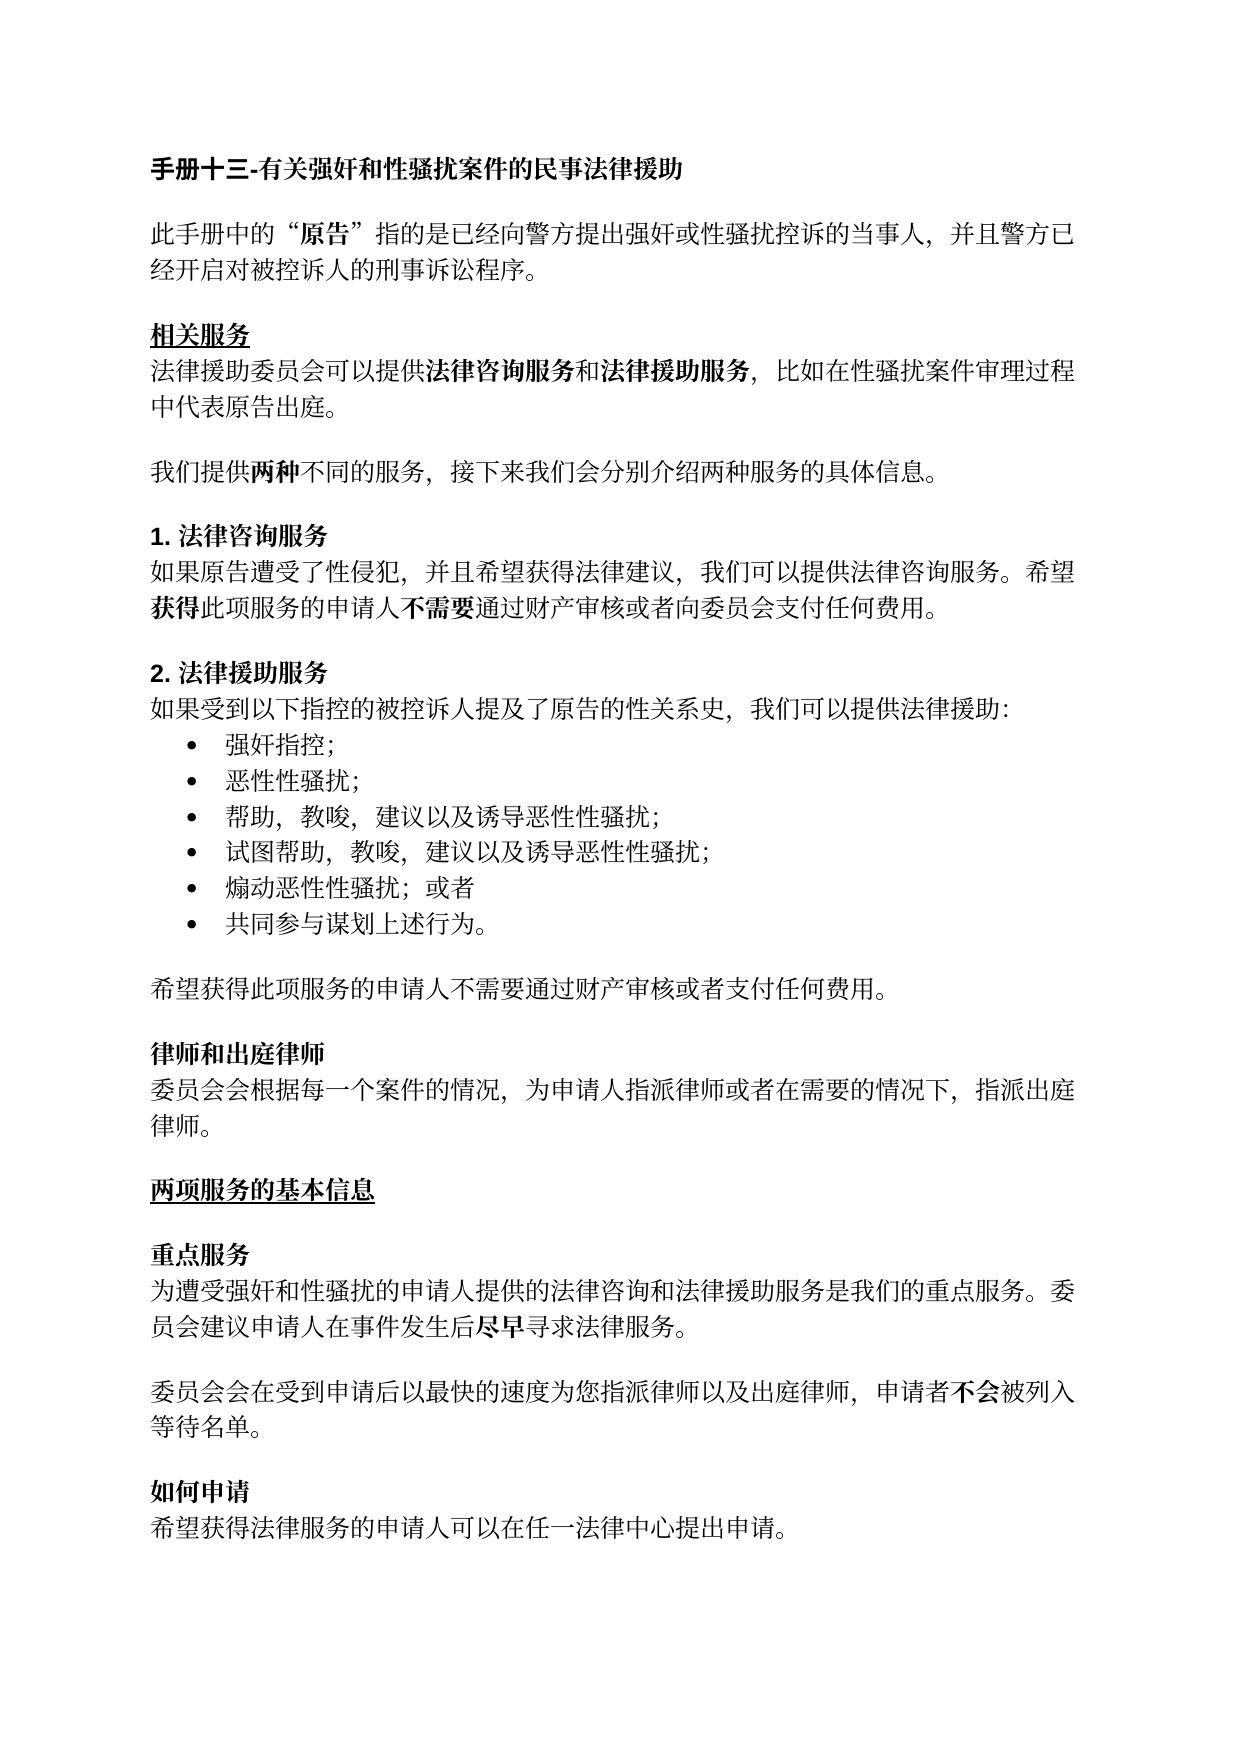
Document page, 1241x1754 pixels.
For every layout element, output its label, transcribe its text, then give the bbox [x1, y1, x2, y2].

text 相关服务 [150, 316, 1090, 352]
list 煽动恶性性骚扰；或者 [187, 869, 1090, 905]
text 为遭受强奸和性骚扰的申请人提供的法律咨询和法律援助服务是我们的重点服务。委员会建议申请人在事件发生后尽早寻求法律服务。 [150, 1272, 1090, 1343]
list 恶性性骚扰； [187, 761, 1090, 797]
text 如何申请 [150, 1473, 1090, 1509]
text 重点服务 [150, 1236, 1090, 1272]
text 法律援助委员会可以提供法律咨询服务和法律援助服务，比如在性骚扰案件审理过程中代表原告出庭。 [150, 352, 1090, 423]
text 我们提供两种不同的服务，接下来我们会分别介绍两种服务的具体信息。 [150, 452, 1090, 488]
text 两项服务的基本信息 [150, 1171, 1090, 1207]
list 强奸指控； [187, 725, 1090, 761]
text 此手册中的“原告”指的是已经向警方提出强奸或性骚扰控诉的当事人，并且警方已经开启对被控诉人的刑事诉讼程序。 [150, 215, 1090, 287]
text 如果受到以下指控的被控诉人提及了原告的性关系史，我们可以提供法律援助： [150, 689, 1090, 725]
text 律师和出庭律师 [150, 1034, 1090, 1070]
text 希望获得法律服务的申请人可以在任一法律中心提出申请。 [150, 1509, 1090, 1545]
list 共同参与谋划上述行为。 [187, 905, 1090, 941]
text 委员会会在受到申请后以最快的速度为您指派律师以及出庭律师，申请者不会被列入等待名单。 [150, 1372, 1090, 1444]
list 帮助，教唆，建议以及诱导恶性性骚扰； [187, 797, 1090, 833]
text 委员会会根据每一个案件的情况，为申请人指派律师或者在需要的情况下，指派出庭律师。 [150, 1070, 1090, 1142]
text 手册十三-有关强奸和性骚扰案件的民事法律援助 [150, 150, 1090, 186]
text 希望获得此项服务的申请人不需要通过财产审核或者支付任何费用。 [150, 970, 1090, 1006]
list 试图帮助，教唆，建议以及诱导恶性性骚扰； [187, 833, 1090, 869]
text 如果原告遭受了性侵犯，并且希望获得法律建议，我们可以提供法律咨询服务。希望获得此项服务的申请人不需要通过财产审核或者向委员会支付任何费用。 [150, 553, 1090, 625]
text 1. 法律咨询服务 [150, 517, 1090, 553]
text 2. 法律援助服务 [150, 653, 1090, 689]
